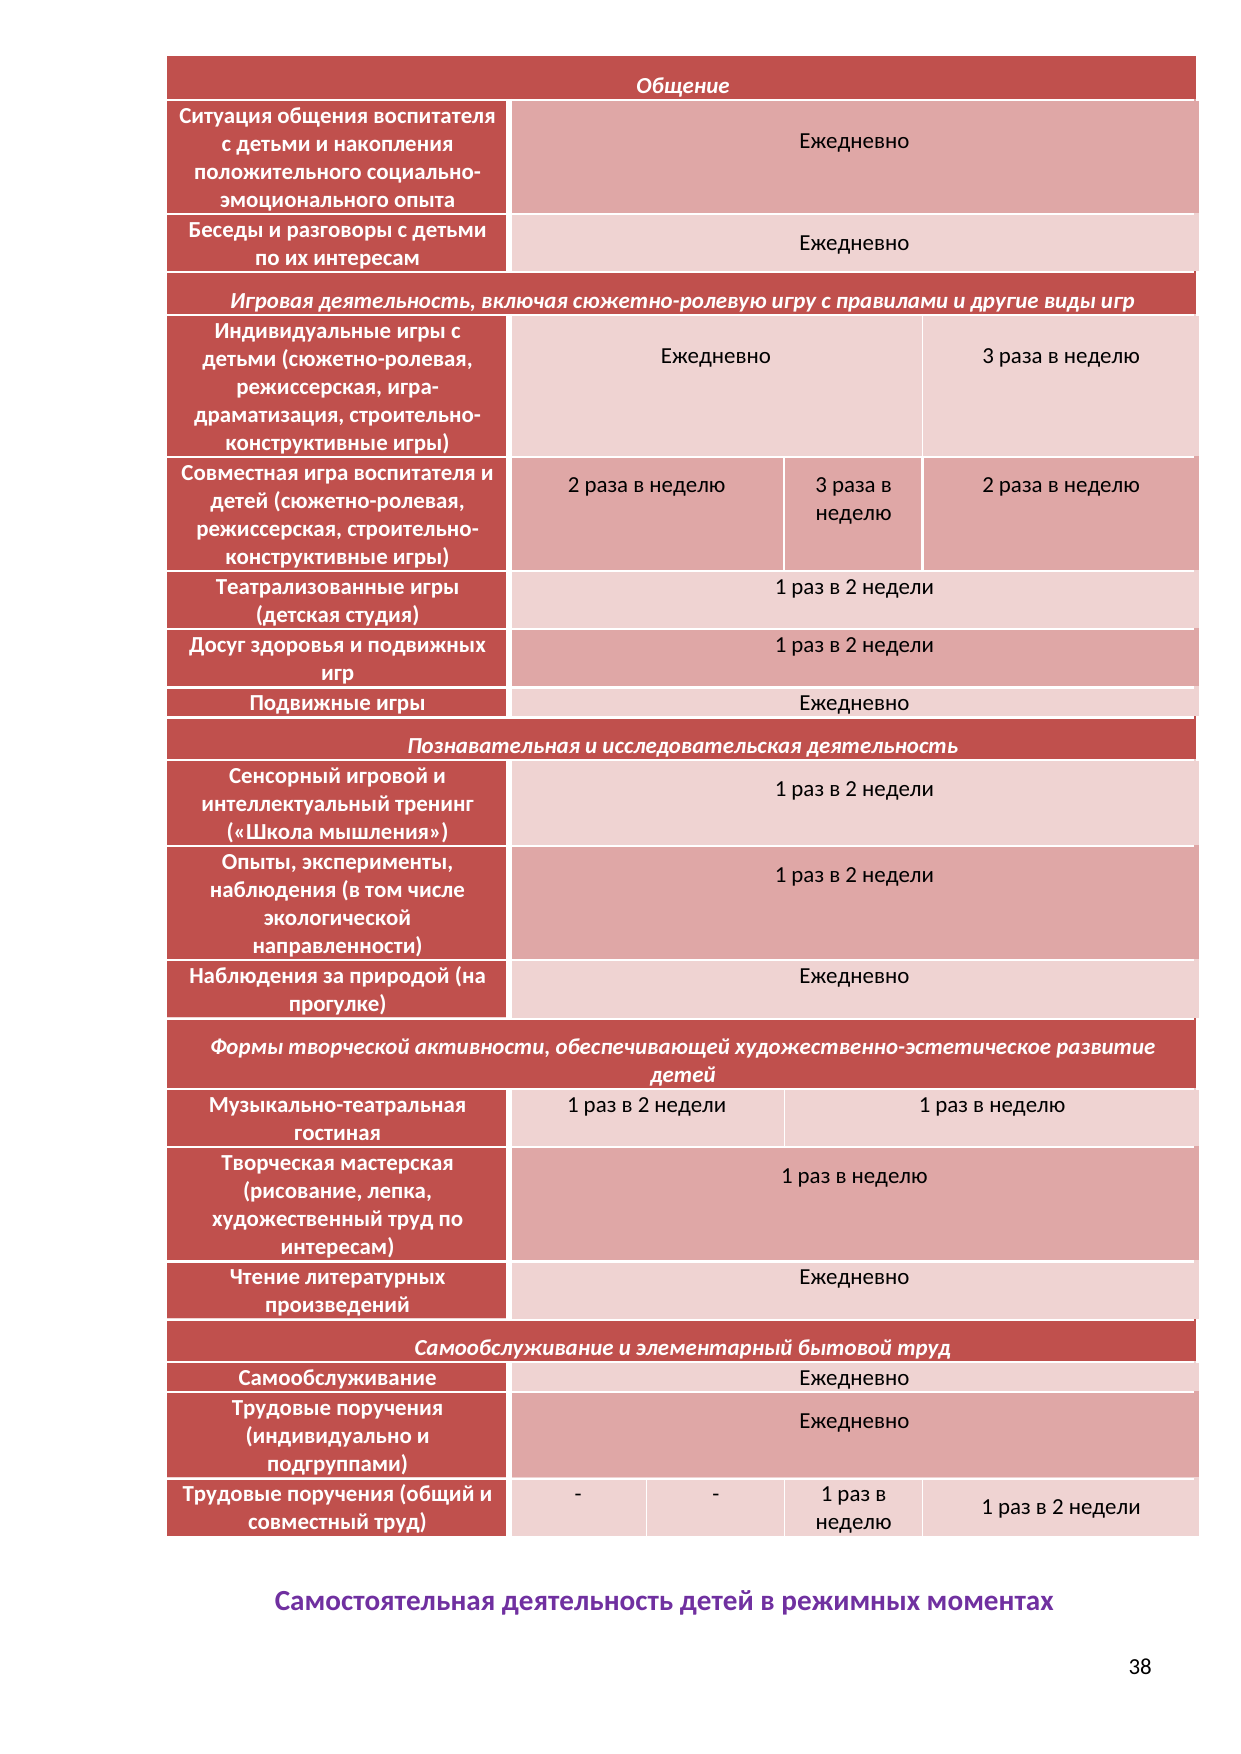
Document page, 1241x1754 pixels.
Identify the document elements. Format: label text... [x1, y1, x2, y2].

table_cell 1 раз в 2 недели [512, 1090, 784, 1146]
table_cell Совместная игра воспитателя и детей (сюжетно-ролевая, режиссерская, строительно-конструктивные игры) [167, 458, 506, 570]
table_cell Ежедневно [512, 213, 1199, 271]
table_cell Музыкально-театральная гостиная [167, 1090, 506, 1146]
table_cell 1 раз в 2 недели [512, 759, 1199, 845]
table_cell 1 раз в 2 недели [512, 845, 1199, 959]
table_cell Чтение литературных произведений [167, 1263, 506, 1318]
table_cell 2 раза в неделю [512, 458, 783, 570]
table_cell Ежедневно [512, 316, 922, 456]
table_cell Театрализованные игры (детская студия) [167, 572, 506, 628]
table_cell Опыты, эксперименты, наблюдения (в том числе экологической направленности) [167, 847, 506, 959]
table_cell Самообслуживание [167, 1363, 506, 1391]
table_cell Общение [167, 56, 1196, 99]
table_cell 2 раза в неделю [924, 456, 1199, 570]
table_cell Индивидуальные игры с детьми (сюжетно-ролевая, режиссерская, игра-драматизация, строительно-конструктивные игры) [167, 316, 506, 456]
table_cell 1 раз в неделю [785, 1088, 1199, 1146]
table_cell Ежедневно [512, 959, 1199, 1017]
table_cell 1 раз в 2 недели [512, 628, 1199, 686]
table_cell Беседы и разговоры с детьми по их интересам [167, 215, 506, 271]
table_cell Ежедневно [512, 1361, 1199, 1391]
text Самостоятельная деятельность детей в режимных моментах [177, 1582, 1152, 1617]
table_cell Познавательная и исследовательская деятельность [167, 716, 1196, 759]
table_cell Сенсорный игровой и интеллектуальный тренинг («Школа мышления») [167, 761, 506, 845]
table_cell - [512, 1480, 646, 1536]
table_cell Ежедневно [512, 1391, 1199, 1477]
table_cell Самообслуживание и элементарный бытовой труд [167, 1319, 1196, 1361]
table_cell Ситуация общения воспитателя с детьми и накопления положительного социально-эмоционального опыта [167, 101, 506, 213]
table_cell Подвижные игры [167, 689, 506, 716]
table_cell Творческая мастерская (рисование, лепка, художественный труд по интересам) [167, 1148, 506, 1260]
table_cell Наблюдения за природой (на прогулке) [167, 961, 506, 1017]
table_cell - [647, 1480, 784, 1536]
table_cell Трудовые поручения (общий и совместный труд) [167, 1480, 506, 1536]
table_cell Ежедневно [512, 99, 1199, 213]
table_cell 1 раз в неделю [512, 1146, 1199, 1260]
table_cell Игровая деятельность, включая сюжетно-ролевую игру с правилами и другие виды игр [167, 271, 1196, 314]
table_cell 1 раз в 2 недели [923, 1478, 1199, 1536]
table_cell Досуг здоровья и подвижных игр [167, 630, 506, 686]
table_cell 1 раз в 2 недели [512, 570, 1199, 628]
table_cell Ежедневно [512, 686, 1199, 716]
table_cell Ежедневно [512, 1260, 1199, 1318]
table_cell 1 раз в неделю [785, 1480, 922, 1536]
table_cell 3 раза в неделю [785, 458, 921, 570]
table_cell 3 раза в неделю [923, 314, 1199, 456]
table_cell Трудовые поручения (индивидуально и подгруппами) [167, 1393, 506, 1477]
table_cell Формы творческой активности, обеспечивающей художественно-эстетическое развитие детей [167, 1018, 1196, 1088]
